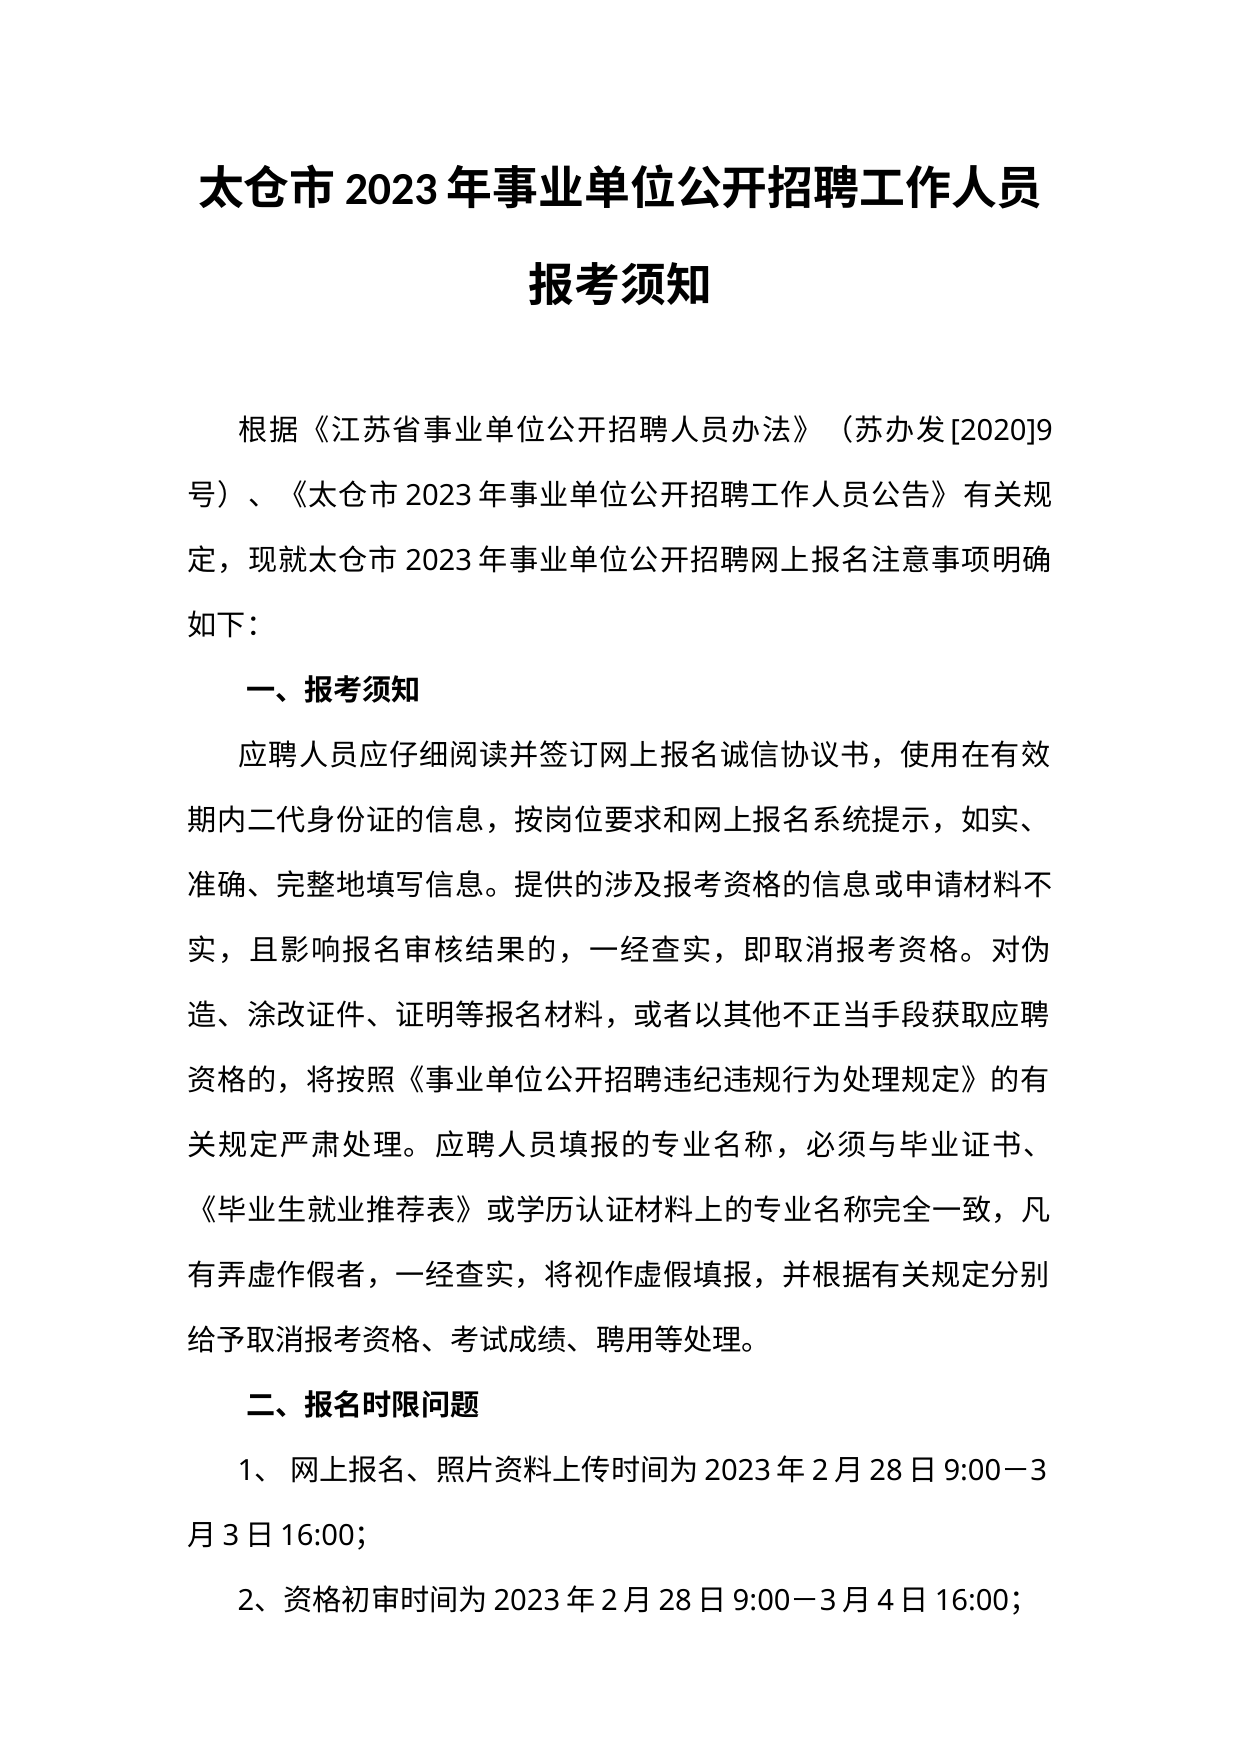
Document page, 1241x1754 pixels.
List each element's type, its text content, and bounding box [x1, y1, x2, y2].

text 应聘人员应仔细阅读并签订网上报名诚信协议书，使用在有效期内二代身份证的信息，按岗位要求和网上报名系统提示，如实、准确、完整地填写信息。提供的涉及报考资格的信息或申请材料不实，且影响报名审核结果的，一经查实，即取消报考资格。对伪造、涂改证件、证明等报名材料，或者以其他不正当手段获取应聘资格的，将按照《事业单位公开招聘违纪违规行为处理规定》的有关规定严肃处理。应聘人员填报的专业名称，必须与毕业证书、《毕业生就业推荐表》或学历认证材料上的专业名称完全一致，凡有弄虚作假者，一经查实，将视作虚假填报，并根据有关规定分别给予取消报考资格、考试成绩、聘用等处理。 [187, 720, 1053, 1370]
text 太仓市2023年事业单位公开招聘工作人员报考须知 [187, 135, 1053, 330]
text 二、报名时限问题 [187, 1370, 1053, 1435]
text 2、资格初审时间为2023年2月28日9:00－3月4日16:00； [187, 1565, 1053, 1630]
text 根据《江苏省事业单位公开招聘人员办法》（苏办发[2020]9号）、《太仓市2023年事业单位公开招聘工作人员公告》有关规定，现就太仓市2023年事业单位公开招聘网上报名注意事项明确如下： [187, 395, 1053, 655]
text 一、报考须知 [187, 655, 1053, 720]
text 1、 网上报名、照片资料上传时间为2023年2月28日9:00－3月3日16:00； [187, 1435, 1053, 1565]
